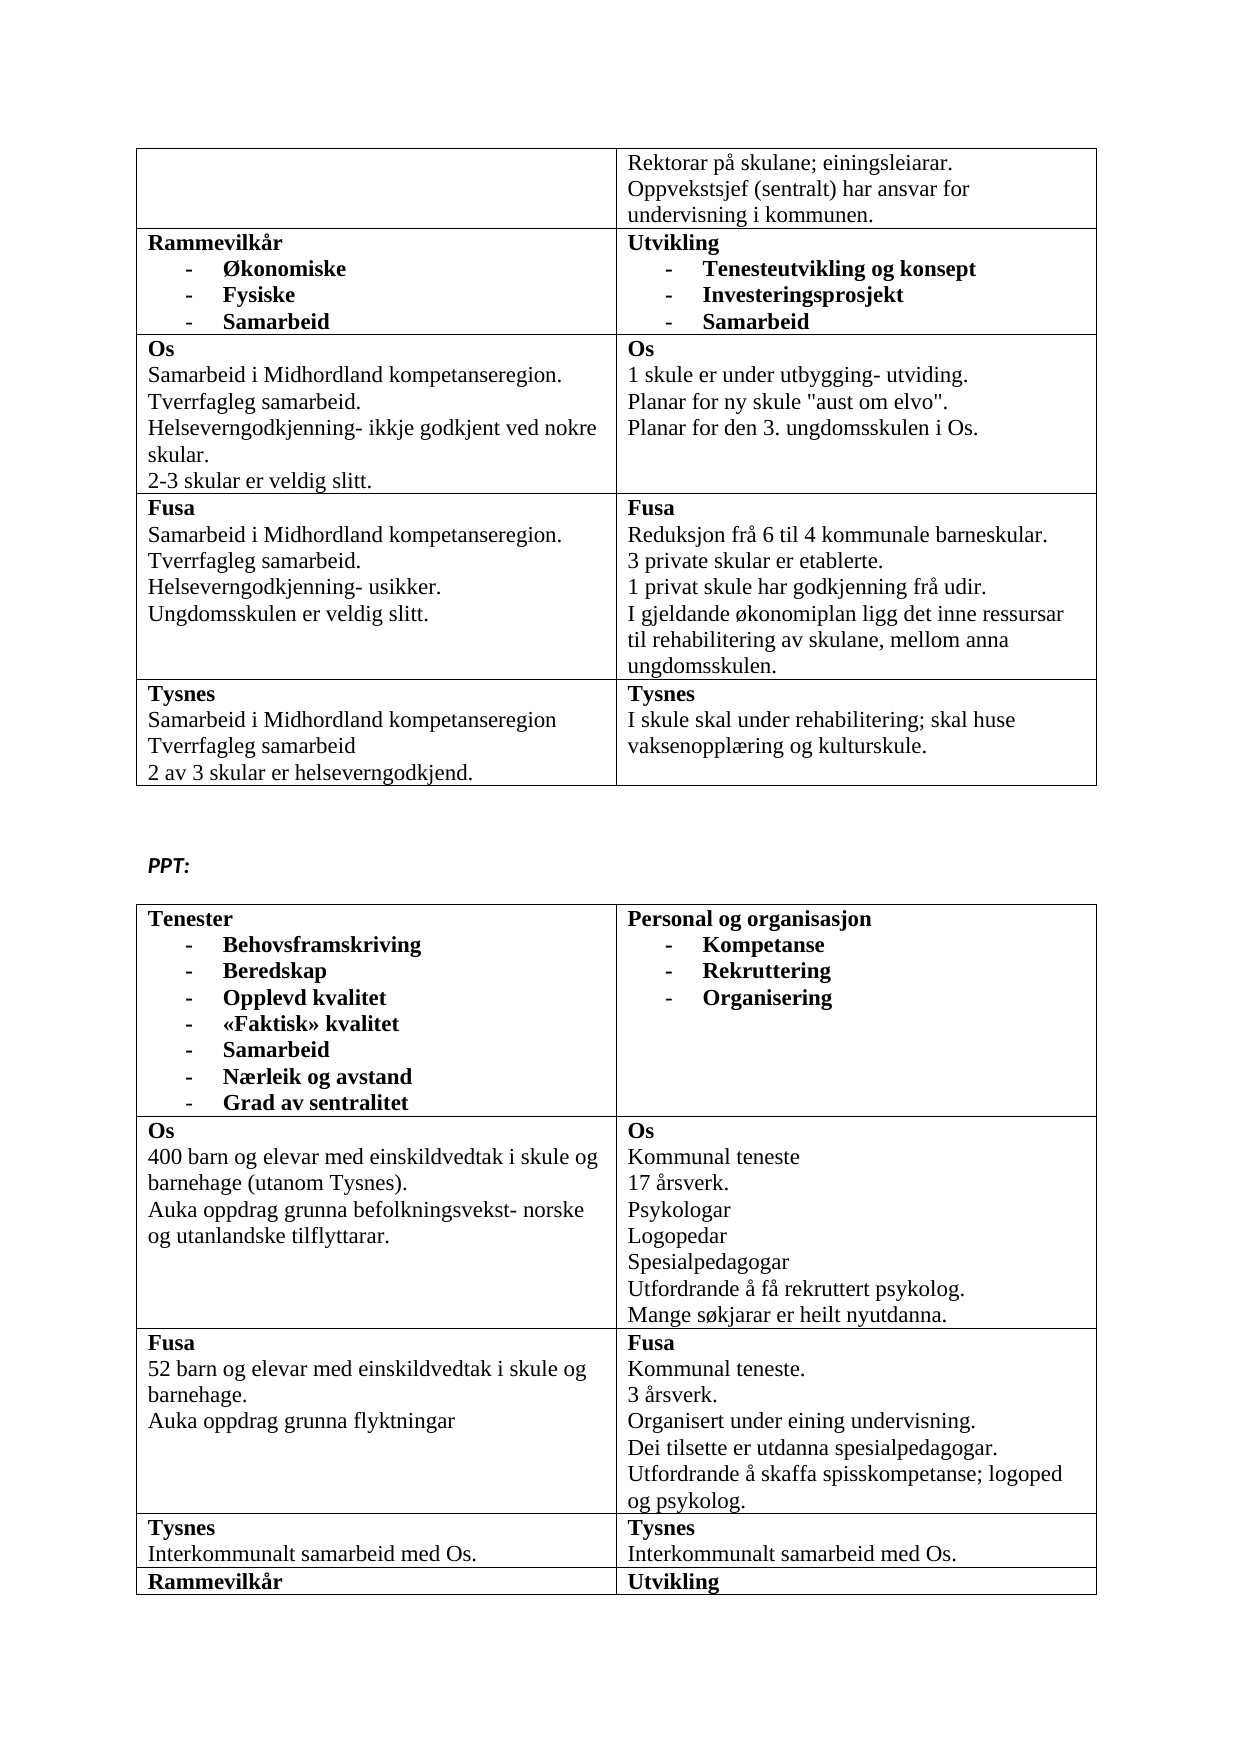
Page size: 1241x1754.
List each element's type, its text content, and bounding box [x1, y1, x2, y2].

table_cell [617, 1568, 1096, 1594]
table_cell Tysnes I skule skal under rehabilitering; skal huse vaksenopplæring og kulturskule. [617, 680, 1096, 785]
table_cell Tysnes Interkommunalt samarbeid med Os. [137, 1514, 616, 1567]
table_cell Os 1 skule er under utbygging- utviding. Planar for ny skule "aust om elvo". Planar for den 3. ungdomsskulen i Os. [617, 335, 1096, 493]
table_cell Fusa Kommunal teneste. 3 årsverk. Organisert under eining undervisning. Dei tilsette er utdanna spesialpedagogar. Utfordrande å skaffa spisskompetanse; logoped og psykolog. [617, 1329, 1096, 1513]
table_cell Tysnes Interkommunalt samarbeid med Os. [617, 1514, 1096, 1567]
table_cell Fusa 52 barn og elevar med einskildvedtak i skule og barnehage. Auka oppdrag grunna flyktningar [137, 1329, 616, 1513]
table_cell Fusa Samarbeid i Midhordland kompetanseregion. Tverrfagleg samarbeid. Helseverngodkjenning- usikker. Ungdomsskulen er veldig slitt. [137, 494, 616, 679]
text PPT: [148, 786, 1093, 879]
table_header Tenester Behovsframskriving Beredskap Opplevd kvalitet «Faktisk» kvalitet Samarbeid Nærleik og avstand Grad av sentralitet [137, 905, 616, 1116]
table_cell Rammevilkår Økonomiske Fysiske Samarbeid [137, 229, 616, 334]
table_cell Os Samarbeid i Midhordland kompetanseregion. Tverrfagleg samarbeid. Helseverngodkjenning- ikkje godkjent ved nokre skular. 2-3 skular er veldig slitt. [137, 335, 616, 493]
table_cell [137, 1568, 616, 1594]
table_cell Utvikling Tenesteutvikling og konsept Investeringsprosjekt Samarbeid [617, 229, 1096, 334]
table_cell Tysnes Samarbeid i Midhordland kompetanseregion Tverrfagleg samarbeid 2 av 3 skular er helseverngodkjend. [137, 680, 616, 785]
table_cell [617, 149, 1096, 228]
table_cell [137, 149, 616, 228]
table_header Personal og organisasjon Kompetanse Rekruttering Organisering [617, 905, 1096, 1116]
table_cell Fusa Reduksjon frå 6 til 4 kommunale barneskular. 3 private skular er etablerte. 1 privat skule har godkjenning frå udir. I gjeldande økonomiplan ligg det inne ressursar til rehabilitering av skulane, mellom anna ungdomsskulen. [617, 494, 1096, 679]
table_cell Os 400 barn og elevar med einskildvedtak i skule og barnehage (utanom Tysnes). Auka oppdrag grunna befolkningsvekst- norske og utanlandske tilflyttarar. [137, 1117, 616, 1327]
table_cell Os Kommunal teneste 17 årsverk. Psykologar Logopedar Spesialpedagogar Utfordrande å få rekruttert psykolog. Mange søkjarar er heilt nyutdanna. [617, 1117, 1096, 1327]
